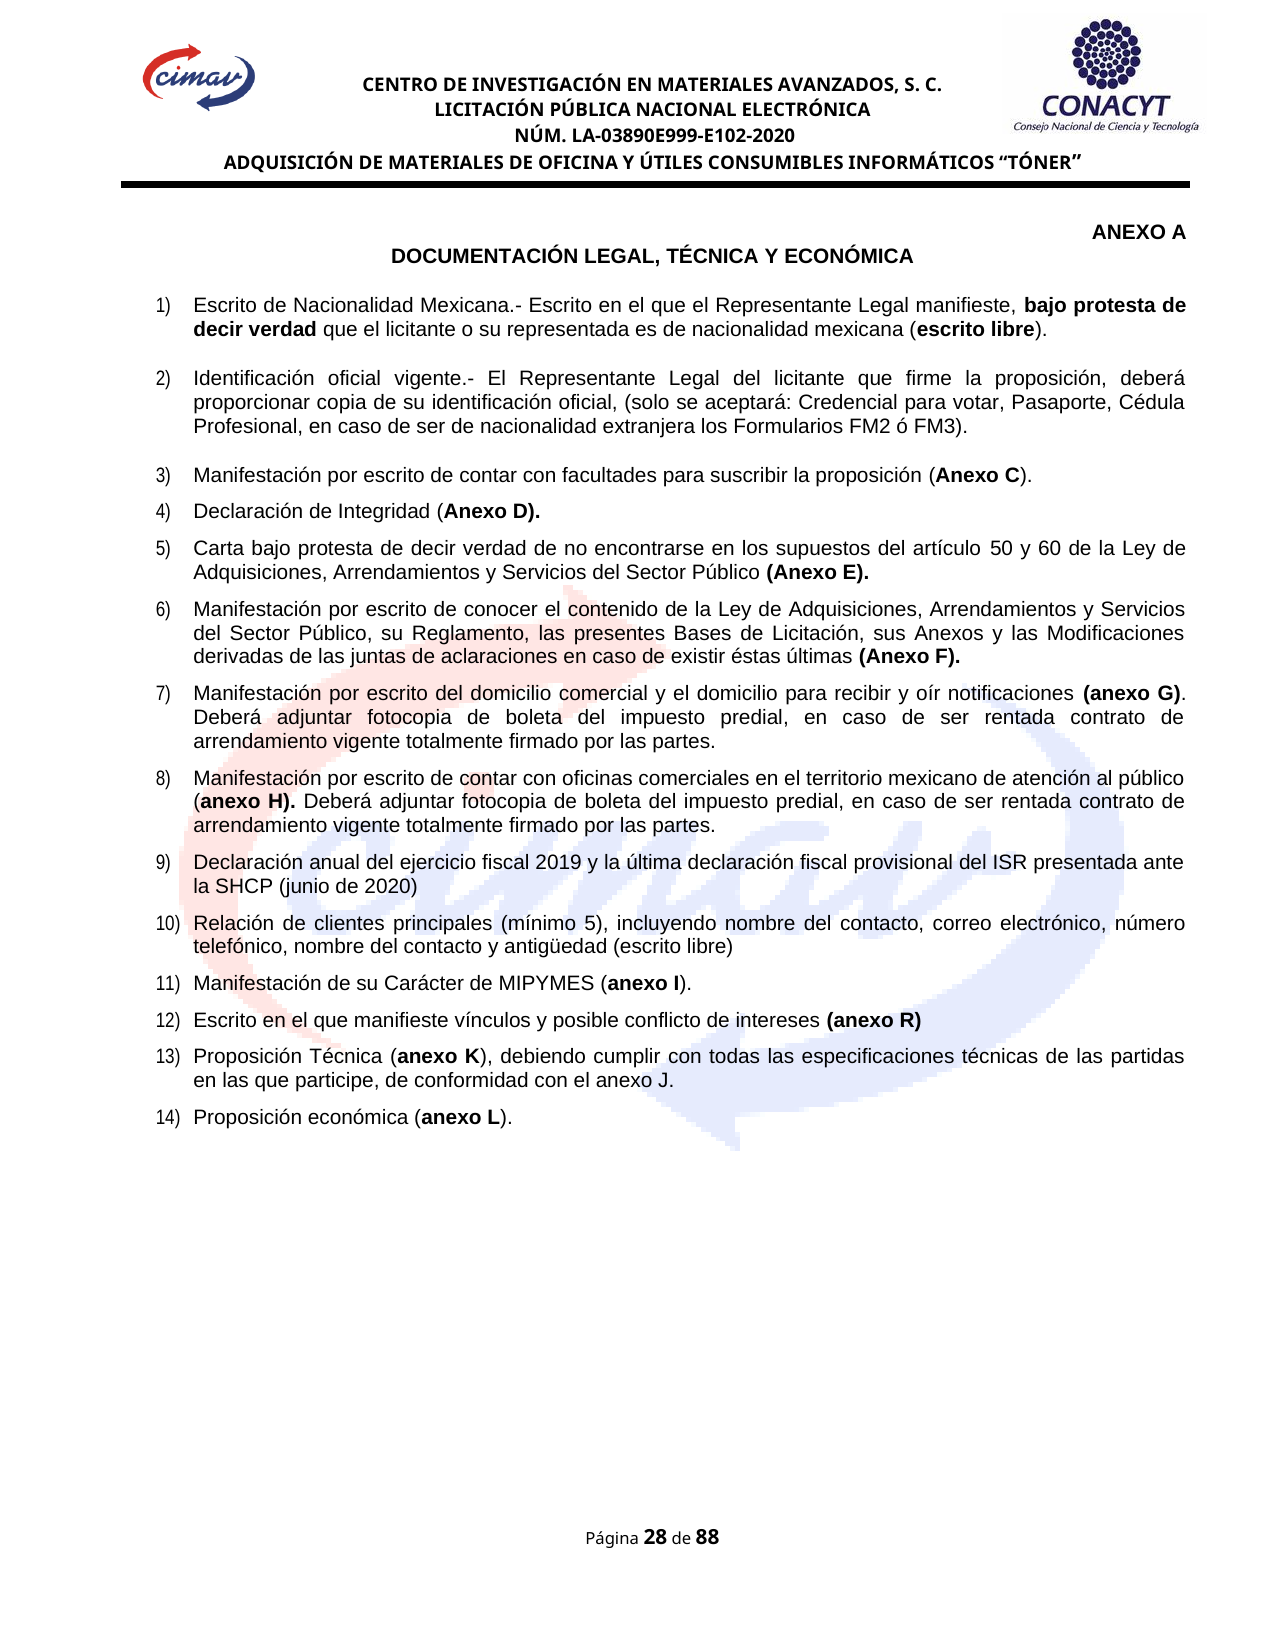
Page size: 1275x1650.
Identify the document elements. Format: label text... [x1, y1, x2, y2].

list Manifestación por escrito de contar con facultades para suscribir la proposición (Anexo C). [156, 463, 1186, 487]
list Proposición Técnica (anexo K), debiendo cumplir con todas las especificaciones técnicas de las partidas en las que participe, de conformidad con el anexo J. [156, 1044, 1186, 1092]
list Relación de clientes principales (mínimo 5), incluyendo nombre del contacto, correo electrónico, número telefónico, nombre del contacto y antigüedad (escrito libre) [156, 910, 1186, 958]
list Manifestación por escrito de conocer el contenido de la Ley de Adquisiciones, Arrendamientos y Servicios del Sector Público, su Reglamento, las presentes Bases de Licitación, sus Anexos y las Modificaciones derivadas de las juntas de aclaraciones en caso de existir éstas últimas (Anexo F). [156, 596, 1186, 668]
list Declaración de Integridad (Anexo D). [156, 499, 1186, 523]
list Carta bajo protesta de decir verdad de no encontrarse en los supuestos del artículo 50 y 60 de la Ley de Adquisiciones, Arrendamientos y Servicios del Sector Público (Anexo E). [156, 536, 1186, 584]
picture [136, 27, 260, 120]
picture [1002, 13, 1208, 134]
list Proposición económica (anexo L). [156, 1104, 1186, 1128]
list Escrito en el que manifieste vínculos y posible conflicto de intereses (anexo R) [156, 1007, 1186, 1031]
list Escrito de Nacionalidad Mexicana.- Escrito en el que el Representante Legal manifieste, bajo protesta de decir verdad que el licitante o su representada es de nacionalidad mexicana (escrito libre). [156, 293, 1186, 341]
list Identificación oficial vigente.- El Representante Legal del licitante que firme la proposición, deberá proporcionar copia de su identificación oficial, (solo se aceptará: Credencial para votar, Pasaporte, Cédula Profesional, en caso de ser de nacionalidad extranjera los Formularios FM2 ó FM3). [156, 366, 1186, 438]
list Manifestación de su Carácter de MIPYMES (anexo I). [156, 971, 1186, 995]
list Declaración anual del ejercicio fiscal 2019 y la última declaración fiscal provisional del ISR presentada ante la SHCP (junio de 2020) [156, 850, 1186, 898]
list Manifestación por escrito del domicilio comercial y el domicilio para recibir y oír notificaciones (anexo G). Deberá adjuntar fotocopia de boleta del impuesto predial, en caso de ser rentada contrato de arrendamiento vigente totalmente firmado por las partes. [156, 681, 1186, 753]
list Manifestación por escrito de contar con oficinas comerciales en el territorio mexicano de atención al público (anexo H). Deberá adjuntar fotocopia de boleta del impuesto predial, en caso de ser rentada contrato de arrendamiento vigente totalmente firmado por las partes. [156, 765, 1186, 837]
text DOCUMENTACIÓN LEGAL, TÉCNICA Y ECONÓMICA [118, 244, 1186, 268]
text ANEXO A [118, 220, 1186, 244]
